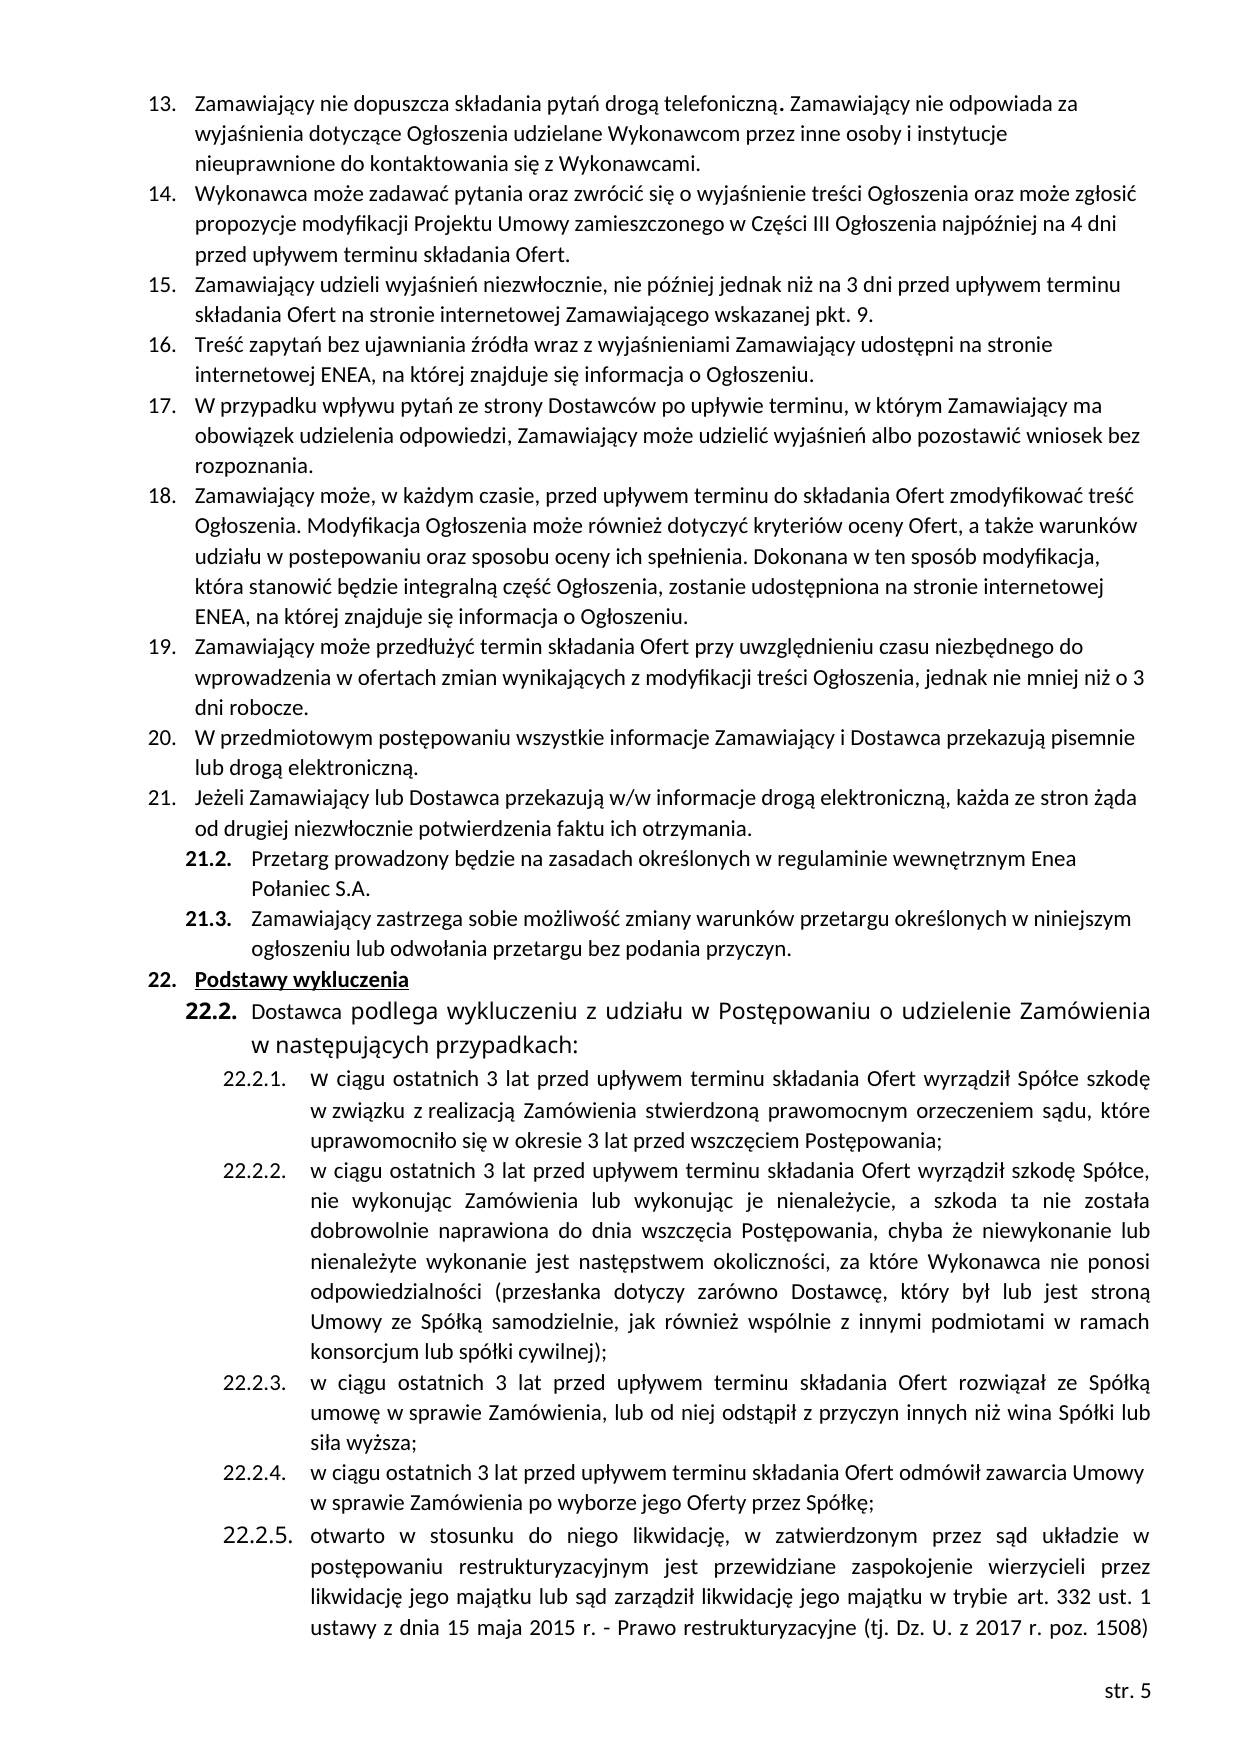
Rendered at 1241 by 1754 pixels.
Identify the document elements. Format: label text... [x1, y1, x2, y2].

list Jeżeli Zamawiający lub Dostawca przekazują w/w informacje drogą elektroniczną, każda ze stron żąda od drugiej niezwłocznie potwierdzenia faktu ich otrzymania. [148, 783, 1152, 842]
list W przedmiotowym postępowaniu wszystkie informacje Zamawiający i Dostawca przekazują pisemnie lub drogą elektroniczną. [148, 723, 1152, 781]
list w ciągu ostatnich 3 lat przed upływem terminu składania Ofert odmówił zawarcia Umowy w sprawie Zamówienia po wyborze jego Oferty przez Spółkę; [223, 1458, 1152, 1517]
list Dostawca podlega wykluczeniu z udziału w Postępowaniu o udzielenie Zamówienia w następujących przypadkach: [185, 995, 1152, 1060]
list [223, 1519, 1152, 1641]
list W przypadku wpływu pytań ze strony Dostawców po upływie terminu, w którym Zamawiający ma obowiązek udzielenia odpowiedzi, Zamawiający może udzielić wyjaśnień albo pozostawić wniosek bez rozpoznania. [148, 391, 1152, 479]
list Zamawiający może, w każdym czasie, przed upływem terminu do składania Ofert zmodyfikować treść Ogłoszenia. Modyfikacja Ogłoszenia może również dotyczyć kryteriów oceny Ofert, a także warunków udziału w postepowaniu oraz sposobu oceny ich spełnienia. Dokonana w ten sposób modyfikacja, która stanowić będzie integralną część Ogłoszenia, zostanie udostępniona na stronie internetowej ENEA, na której znajduje się informacja o Ogłoszeniu. [148, 481, 1152, 630]
list w ciągu ostatnich 3 lat przed upływem terminu składania Ofert wyrządził Spółce szkodę w związku z realizacją Zamówienia stwierdzoną prawomocnym orzeczeniem sądu, które uprawomocniło się w okresie 3 lat przed wszczęciem Postępowania; [223, 1062, 1152, 1154]
list Zamawiający może przedłużyć termin składania Ofert przy uwzględnieniu czasu niezbędnego do wprowadzenia w ofertach zmian wynikających z modyfikacji treści Ogłoszenia, jednak nie mniej niż o 3 dni robocze. [148, 632, 1152, 721]
list Przetarg prowadzony będzie na zasadach określonych w regulaminie wewnętrznym Enea Połaniec S.A. [185, 844, 1152, 902]
list Treść zapytań bez ujawniania źródła wraz z wyjaśnieniami Zamawiający udostępni na stronie internetowej ENEA, na której znajduje się informacja o Ogłoszeniu. [148, 330, 1152, 388]
list w ciągu ostatnich 3 lat przed upływem terminu składania Ofert wyrządził szkodę Spółce, nie wykonując Zamówienia lub wykonując je nienależycie, a szkoda ta nie została dobrowolnie naprawiona do dnia wszczęcia Postępowania, chyba że niewykonanie lub nienależyte wykonanie jest następstwem okoliczności, za które Wykonawca nie ponosi odpowiedzialności (przesłanka dotyczy zarówno Dostawcę, który był lub jest stroną Umowy ze Spółką samodzielnie, jak również wspólnie z innymi podmiotami w ramach konsorcjum lub spółki cywilnej); [223, 1156, 1152, 1366]
list w ciągu ostatnich 3 lat przed upływem terminu składania Ofert rozwiązał ze Spółką umowę w sprawie Zamówienia, lub od niej odstąpił z przyczyn innych niż wina Spółki lub siła wyższa; [223, 1368, 1152, 1456]
list Zamawiający udzieli wyjaśnień niezwłocznie, nie później jednak niż na 3 dni przed upływem terminu składania Ofert na stronie internetowej Zamawiającego wskazanej pkt. 9. [148, 270, 1152, 328]
list Podstawy wykluczenia [148, 965, 1152, 993]
list Zamawiający zastrzega sobie możliwość zmiany warunków przetargu określonych w niniejszym ogłoszeniu lub odwołania przetargu bez podania przyczyn. [185, 904, 1152, 962]
list Wykonawca może zadawać pytania oraz zwrócić się o wyjaśnienie treści Ogłoszenia oraz może zgłosić propozycje modyfikacji Projektu Umowy zamieszczonego w Części III Ogłoszenia najpóźniej na 4 dni przed upływem terminu składania Ofert. [148, 179, 1152, 268]
list Zamawiający nie dopuszcza składania pytań drogą telefoniczną. Zamawiający nie odpowiada za wyjaśnienia dotyczące Ogłoszenia udzielane Wykonawcom przez inne osoby i instytucje nieuprawnione do kontaktowania się z Wykonawcami. [148, 89, 1152, 177]
